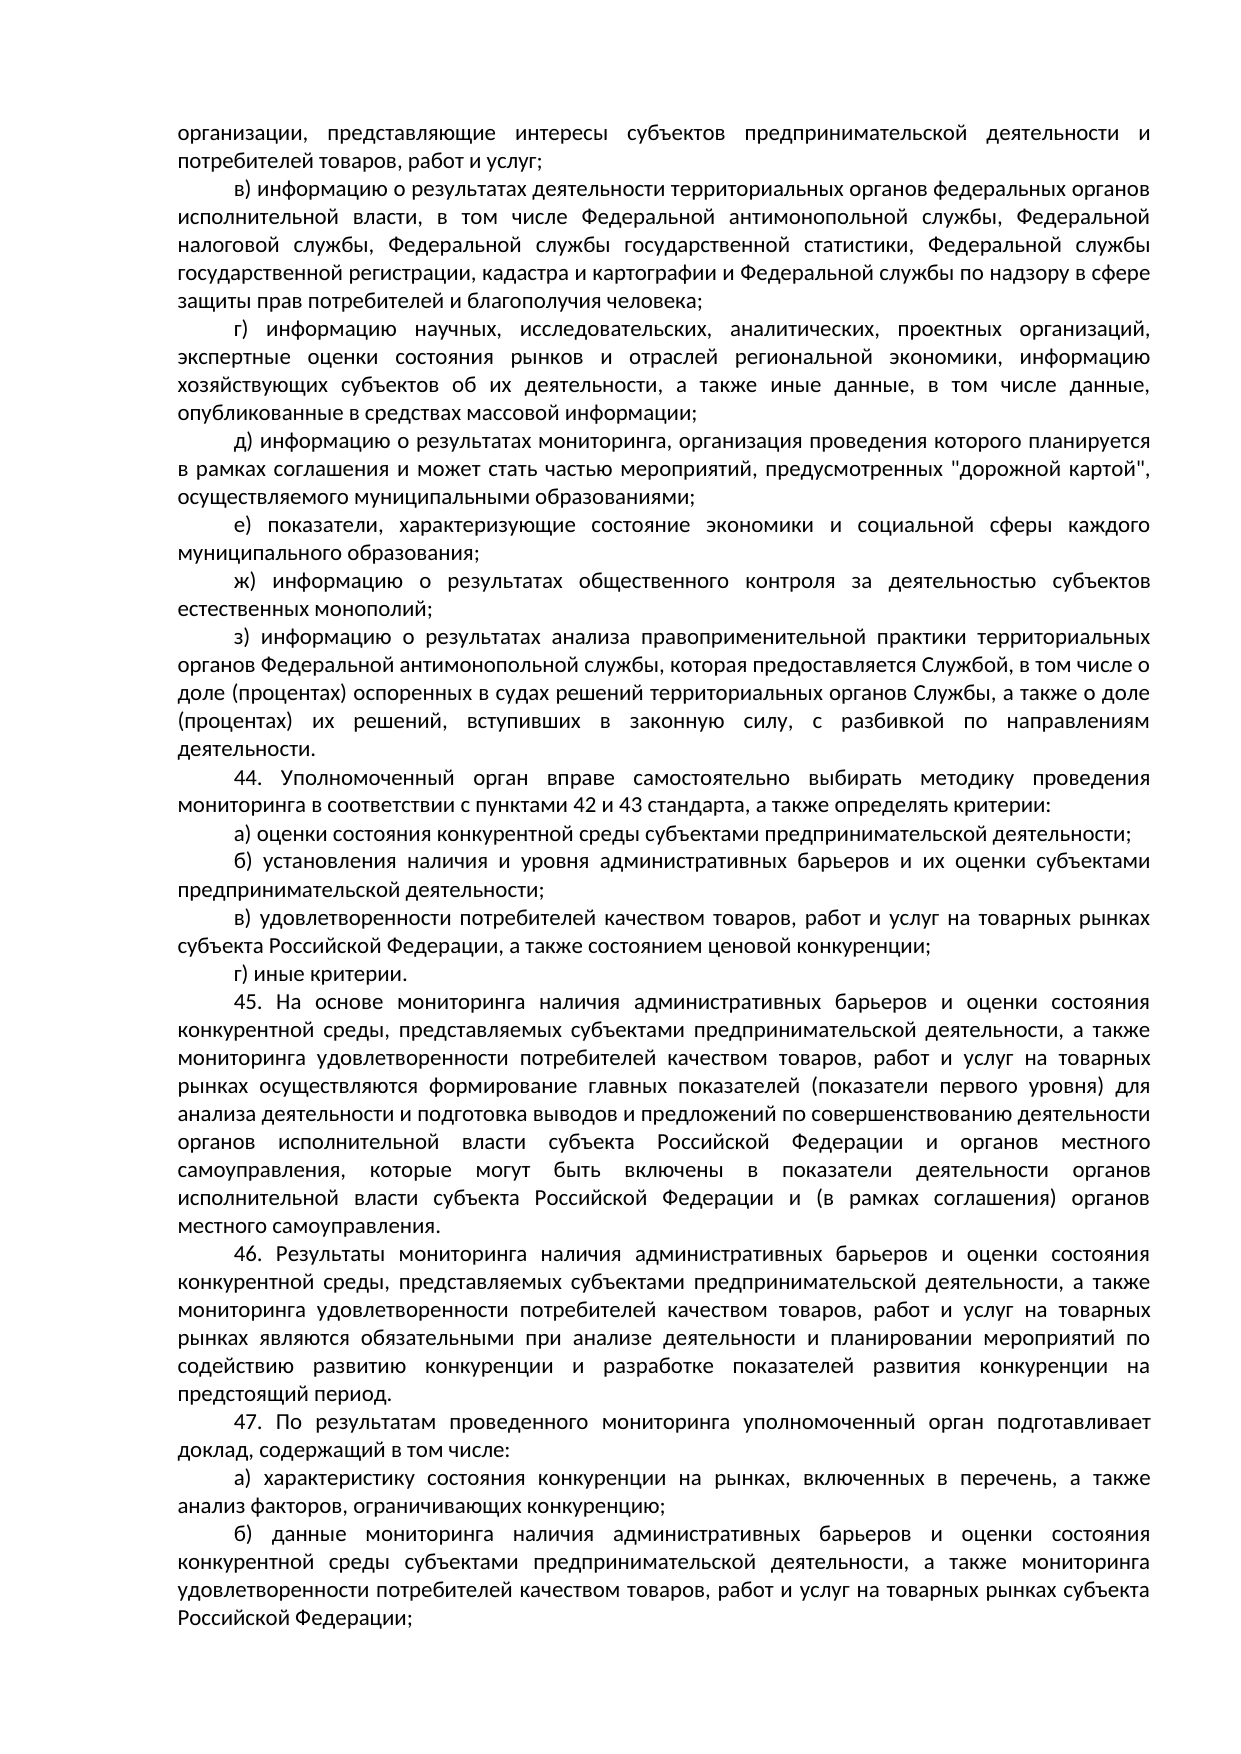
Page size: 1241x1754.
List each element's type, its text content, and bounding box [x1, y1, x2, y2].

text в) информацию о результатах деятельности территориальных органов федеральных органов исполнительной власти, в том числе Федеральной антимонопольной службы, Федеральной налоговой службы, Федеральной службы государственной статистики, Федеральной службы государственной регистрации, кадастра и картографии и Федеральной службы по надзору в сфере защиты прав потребителей и благополучия человека; [177, 174, 1152, 314]
text б) установления наличия и уровня административных барьеров и их оценки субъектами предпринимательской деятельности; [177, 847, 1152, 903]
text 47. По результатам проведенного мониторинга уполномоченный орган подготавливает доклад, содержащий в том числе: [177, 1407, 1152, 1463]
text в) удовлетворенности потребителей качеством товаров, работ и услуг на товарных рынках субъекта Российской Федерации, а также состоянием ценовой конкуренции; [177, 903, 1152, 959]
text г) информацию научных, исследовательских, аналитических, проектных организаций, экспертные оценки состояния рынков и отраслей региональной экономики, информацию хозяйствующих субъектов об их деятельности, а также иные данные, в том числе данные, опубликованные в средствах массовой информации; [177, 314, 1152, 426]
text з) информацию о результатах анализа правоприменительной практики территориальных органов Федеральной антимонопольной службы, которая предоставляется Службой, в том числе о доле (процентах) оспоренных в судах решений территориальных органов Службы, а также о доле (процентах) их решений, вступивших в законную силу, с разбивкой по направлениям деятельности. [177, 622, 1152, 763]
text ж) информацию о результатах общественного контроля за деятельностью субъектов естественных монополий; [177, 566, 1152, 622]
text г) иные критерии. [177, 959, 1152, 987]
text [177, 118, 1152, 174]
text 44. Уполномоченный орган вправе самостоятельно выбирать методику проведения мониторинга в соответствии с пунктами 42 и 43 стандарта, а также определять критерии: [177, 763, 1152, 819]
text б) данные мониторинга наличия административных барьеров и оценки состояния конкурентной среды субъектами предпринимательской деятельности, а также мониторинга удовлетворенности потребителей качеством товаров, работ и услуг на товарных рынках субъекта Российской Федерации; [177, 1519, 1152, 1631]
text а) характеристику состояния конкуренции на рынках, включенных в перечень, а также анализ факторов, ограничивающих конкуренцию; [177, 1463, 1152, 1519]
text д) информацию о результатах мониторинга, организация проведения которого планируется в рамках соглашения и может стать частью мероприятий, предусмотренных "дорожной картой", осуществляемого муниципальными образованиями; [177, 426, 1152, 510]
text 46. Результаты мониторинга наличия административных барьеров и оценки состояния конкурентной среды, представляемых субъектами предпринимательской деятельности, а также мониторинга удовлетворенности потребителей качеством товаров, работ и услуг на товарных рынках являются обязательными при анализе деятельности и планировании мероприятий по содействию развитию конкуренции и разработке показателей развития конкуренции на предстоящий период. [177, 1239, 1152, 1407]
text а) оценки состояния конкурентной среды субъектами предпринимательской деятельности; [177, 819, 1152, 847]
text е) показатели, характеризующие состояние экономики и социальной сферы каждого муниципального образования; [177, 510, 1152, 566]
text 45. На основе мониторинга наличия административных барьеров и оценки состояния конкурентной среды, представляемых субъектами предпринимательской деятельности, а также мониторинга удовлетворенности потребителей качеством товаров, работ и услуг на товарных рынках осуществляются формирование главных показателей (показатели первого уровня) для анализа деятельности и подготовка выводов и предложений по совершенствованию деятельности органов исполнительной власти субъекта Российской Федерации и органов местного самоуправления, которые могут быть включены в показатели деятельности органов исполнительной власти субъекта Российской Федерации и (в рамках соглашения) органов местного самоуправления. [177, 987, 1152, 1239]
